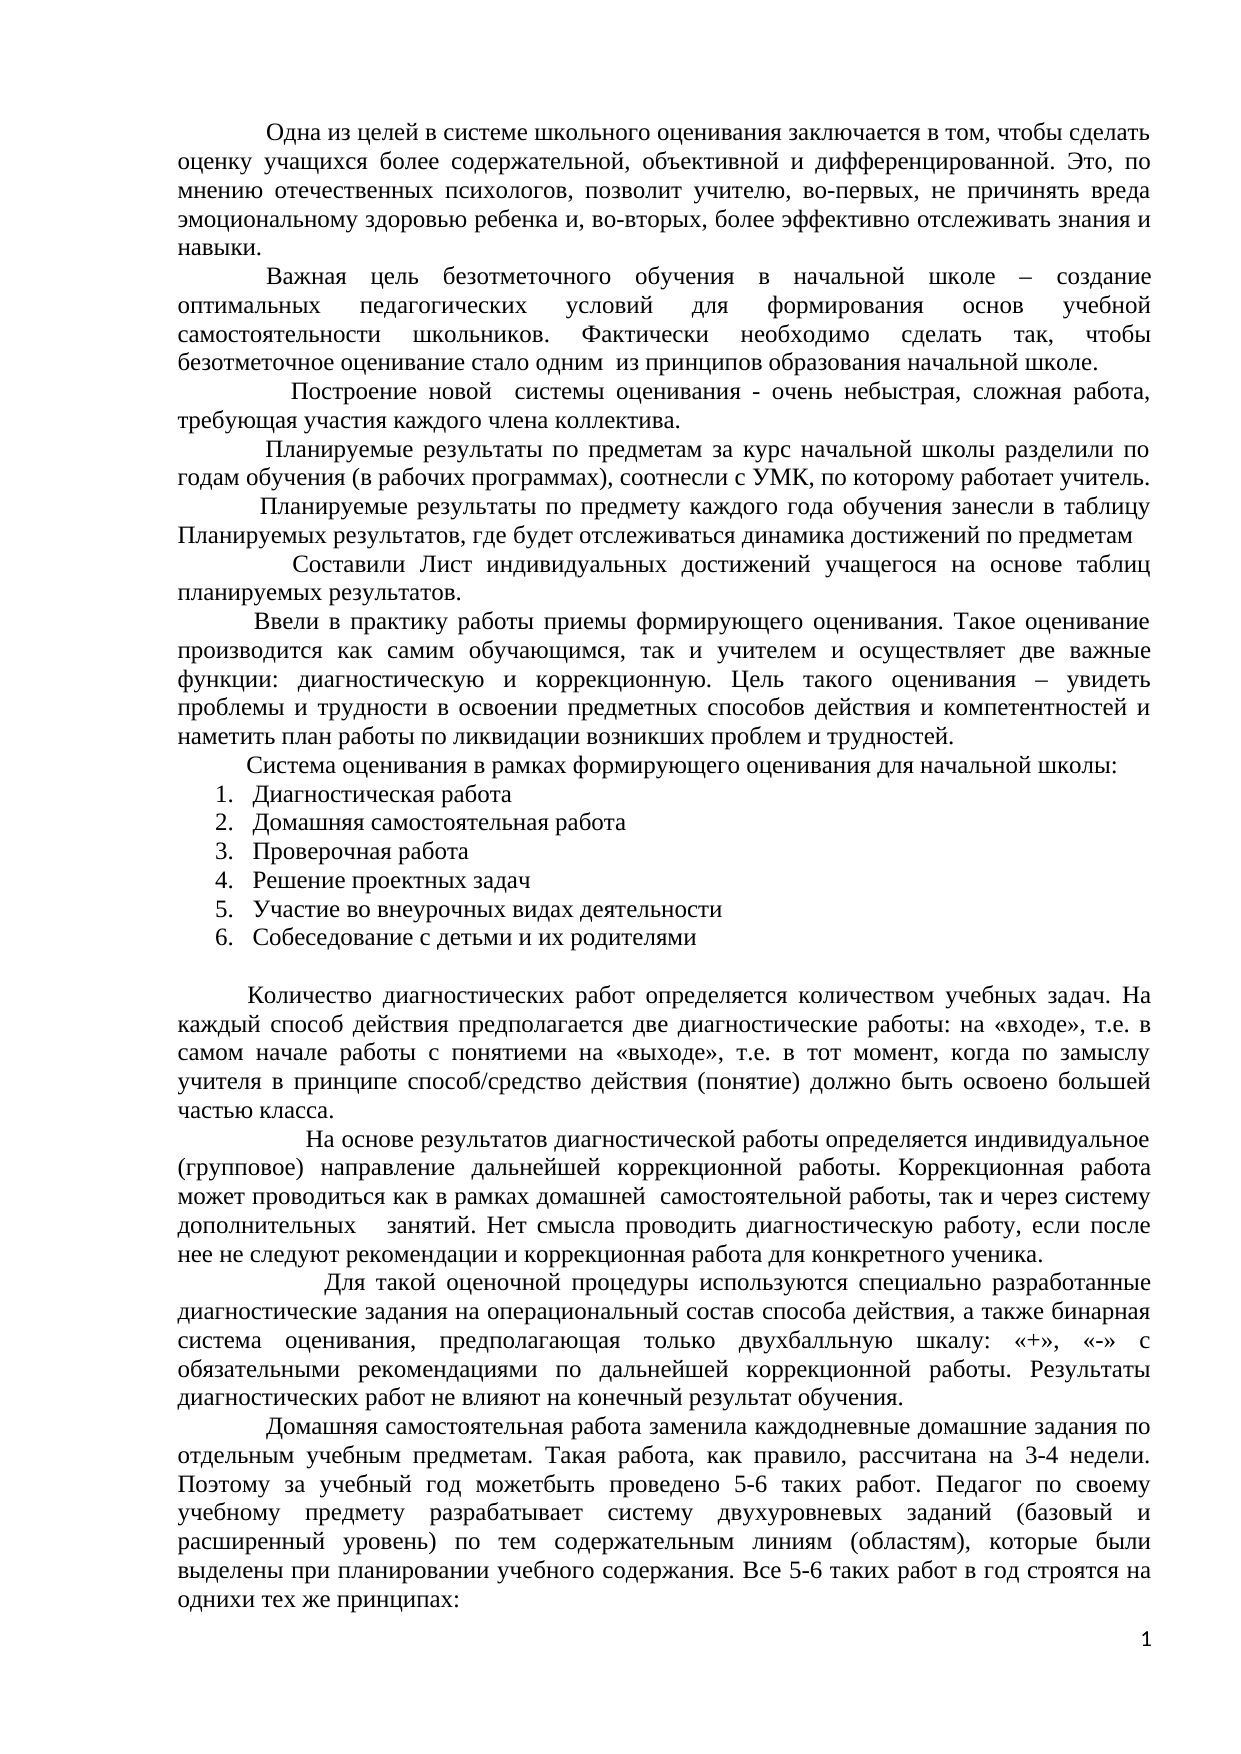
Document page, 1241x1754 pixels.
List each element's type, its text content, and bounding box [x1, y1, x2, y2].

list Домашняя самостоятельная работа [215, 807, 1152, 836]
text Количество диагностических работ определяется количеством учебных задач. На каждый способ действия предполагается две диагностические работы: на «входе», т.е. в самом начале работы с понятиеми на «выходе», т.е. в тот момент, когда по замыслу учителя в принципе способ/средство действия (понятие) должно быть освоено большей частью класса. [177, 980, 1152, 1124]
text Составили Лист индивидуальных достижений учащегося на основе таблиц планируемых результатов. [177, 549, 1152, 606]
text Система оценивания в рамках формирующего оценивания для начальной школы: [177, 750, 1152, 779]
list Диагностическая работа [215, 779, 1152, 807]
text Ввели в практику работы приемы формирующего оценивания. Такое оценивание производится как самим обучающимся, так и учителем и осуществляет две важные функции: диагностическую и коррекционную. Цель такого оценивания – увидеть проблемы и трудности в освоении предметных способов действия и компетентностей и наметить план работы по ликвидации возникших проблем и трудностей. [177, 606, 1152, 750]
text Построение новой системы оценивания - очень небыстрая, сложная работа, требующая участия каждого члена коллектива. [177, 376, 1152, 434]
text Одна из целей в системе школьного оценивания заключается в том, чтобы сделать оценку учащихся более содержательной, объективной и дифференцированной. Это, по мнению отечественных психологов, позволит учителю, во-первых, не причинять вреда эмоциональному здоровью ребенка и, во-вторых, более эффективно отслеживать знания и навыки. [177, 117, 1152, 261]
text На основе результатов диагностической работы определяется индивидуальное (групповое) направление дальнейшей коррекционной работы. Коррекционная работа может проводиться как в рамках домашней самостоятельной работы, так и через систему дополнительных занятий. Нет смысла проводить диагностическую работу, если после нее не следуют рекомендации и коррекционная работа для конкретного ученика. [177, 1124, 1152, 1267]
text Планируемые результаты по предметам за курс начальной школы разделили по годам обучения (в рабочих программах), соотнесли с УМК, по которому работает учитель. [177, 434, 1152, 491]
text Важная цель безотметочного обучения в начальной школе – создание оптимальных педагогических условий для формирования основ учебной самостоятельности школьников. Фактически необходимо сделать так, чтобы безотметочное оценивание стало одним из принципов образования начальной школе. [177, 261, 1152, 376]
list Решение проектных задач [215, 865, 1152, 894]
list Участие во внеурочных видах деятельности [215, 894, 1152, 922]
text Планируемые результаты по предмету каждого года обучения занесли в таблицу Планируемых результатов, где будет отслеживаться динамика достижений по предметам [177, 491, 1152, 549]
list Проверочная работа [215, 836, 1152, 865]
list Собеседование с детьми и их родителями [215, 922, 1152, 951]
text Для такой оценочной процедуры используются специально разработанные диагностические задания на операциональный состав способа действия, а также бинарная система оценивания, предполагающая только двухбалльную шкалу: «+», «-» с обязательными рекомендациями по дальнейшей коррекционной работы. Результаты диагностических работ не влияют на конечный результат обучения. [177, 1267, 1152, 1411]
text Домашняя самостоятельная работа заменила каждодневные домашние задания по отдельным учебным предметам. Такая работа, как правило, рассчитана на 3-4 недели. Поэтому за учебный год можетбыть проведено 5-6 таких работ. Педагог по своему учебному предмету разрабатывает систему двухуровневых заданий (базовый и расширенный уровень) по тем содержательным линиям (областям), которые были выделены при планировании учебного содержания. Все 5-6 таких работ в год строятся на однихи тех же принципах: [177, 1411, 1152, 1612]
